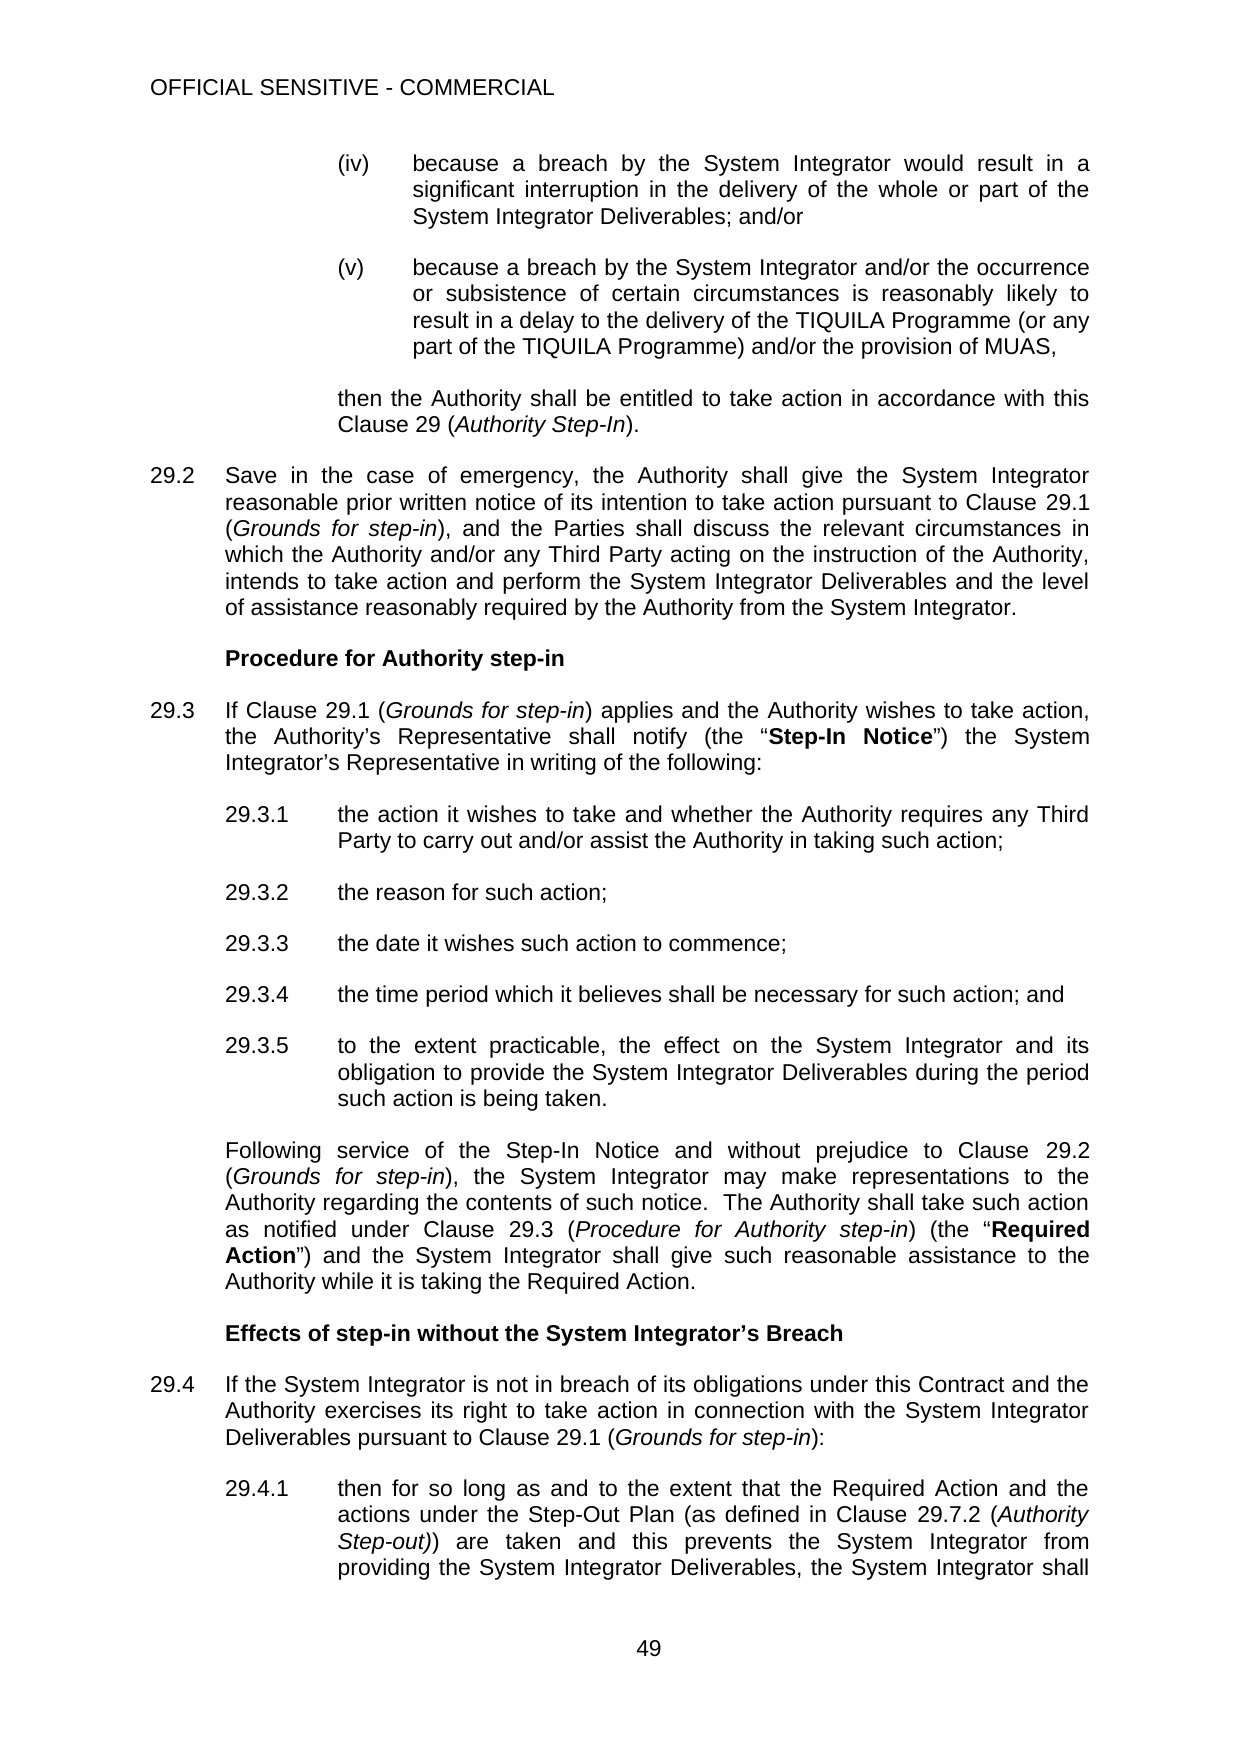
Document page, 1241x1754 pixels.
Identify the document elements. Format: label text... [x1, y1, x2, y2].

subtitle the date it wishes such action to commence; [225, 930, 1090, 956]
subtitle because a breach by the System Integrator and/or the occurrence or subsistence of certain circumstances is reasonably likely to result in a delay to the delivery of the TIQUILA Programme (or any part of the TIQUILA Programme) and/or the provision of MUAS, [337, 254, 1090, 359]
subtitle because a breach by the System Integrator would result in a significant interruption in the delivery of the whole or part of the System Integrator Deliverables; and/or [337, 150, 1090, 229]
subtitle the action it wishes to take and whether the Authority requires any Third Party to carry out and/or assist the Authority in taking such action; [225, 801, 1090, 853]
subtitle If the System Integrator is not in breach of its obligations under this Contract and the Authority exercises its right to take action in connection with the System Integrator Deliverables pursuant to Clause 29.1 (Grounds for step-in): [150, 1371, 1090, 1450]
subtitle to the extent practicable, the effect on the System Integrator and its obligation to provide the System Integrator Deliverables during the period such action is being taken. [225, 1032, 1090, 1112]
text Effects of step-in without the System Integrator’s Breach [225, 1320, 1090, 1346]
text Procedure for Authority step-in [225, 645, 1090, 672]
text Following service of the Step-In Notice and without prejudice to Clause 29.2 (Grounds for step-in), the System Integrator may make representations to the Authority regarding the contents of such notice. The Authority shall take such action as notified under Clause 29.3 (Procedure for Authority step-in) (the “Required Action”) and the System Integrator shall give such reasonable assistance to the Authority while it is taking the Required Action. [225, 1137, 1090, 1295]
subtitle If Clause 29.1 (Grounds for step-in) applies and the Authority wishes to take action, the Authority’s Representative shall notify (the “Step-In Notice”) the System Integrator’s Representative in writing of the following: [150, 697, 1090, 776]
subtitle the time period which it believes shall be necessary for such action; and [225, 981, 1090, 1007]
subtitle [225, 1475, 1090, 1581]
subtitle Save in the case of emergency, the Authority shall give the System Integrator reasonable prior written notice of its intention to take action pursuant to Clause 29.1 (Grounds for step-in), and the Parties shall discuss the relevant circumstances in which the Authority and/or any Third Party acting on the instruction of the Authority, intends to take action and perform the System Integrator Deliverables and the level of assistance reasonably required by the Authority from the System Integrator. [150, 462, 1090, 620]
subtitle the reason for such action; [225, 878, 1090, 905]
text then the Authority shall be entitled to take action in accordance with this Clause 29 (Authority Step-In). [337, 384, 1090, 437]
